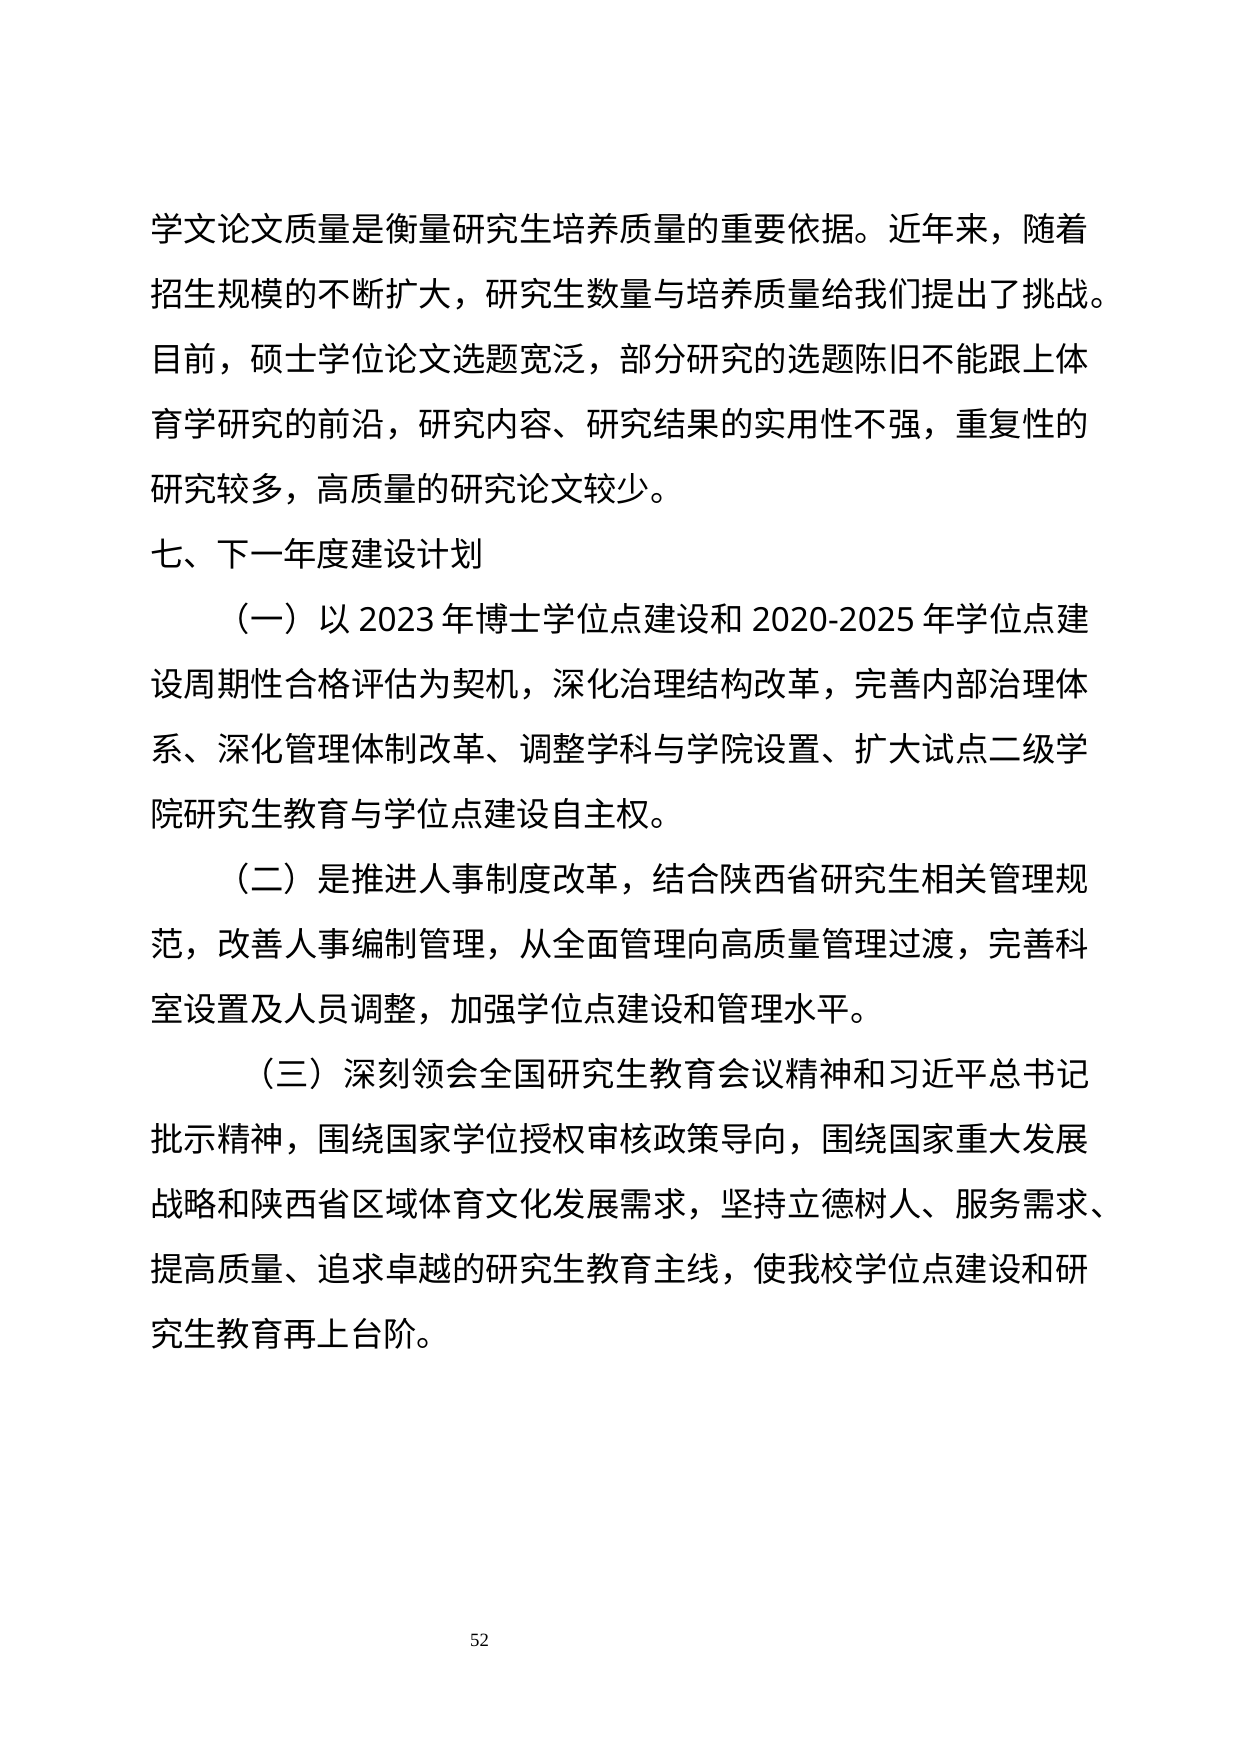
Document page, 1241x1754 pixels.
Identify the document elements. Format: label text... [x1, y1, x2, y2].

list 学文论文质量是衡量研究生培养质量的重要依据。近年来，随着招生规模的不断扩大，研究生数量与培养质量给我们提出了挑战。目前，硕士学位论文选题宽泛，部分研究的选题陈旧不能跟上体育学研究的前沿，研究内容、研究结果的实用性不强，重复性的研究较多，高质量的研究论文较少。 [150, 194, 1090, 519]
text （二）是推进人事制度改革，结合陕西省研究生相关管理规范，改善人事编制管理，从全面管理向高质量管理过渡，完善科室设置及人员调整，加强学位点建设和管理水平。 [150, 844, 1090, 1039]
list 七、下一年度建设计划 [150, 519, 1090, 584]
text （一）以2023年博士学位点建设和2020-2025年学位点建设周期性合格评估为契机，深化治理结构改革，完善内部治理体系、深化管理体制改革、调整学科与学院设置、扩大试点二级学院研究生教育与学位点建设自主权。 [150, 584, 1090, 844]
text （三）深刻领会全国研究生教育会议精神和习近平总书记批示精神，围绕国家学位授权审核政策导向，围绕国家重大发展战略和陕西省区域体育文化发展需求，坚持立德树人、服务需求、提高质量、追求卓越的研究生教育主线，使我校学位点建设和研究生教育再上台阶。 [150, 1039, 1090, 1364]
